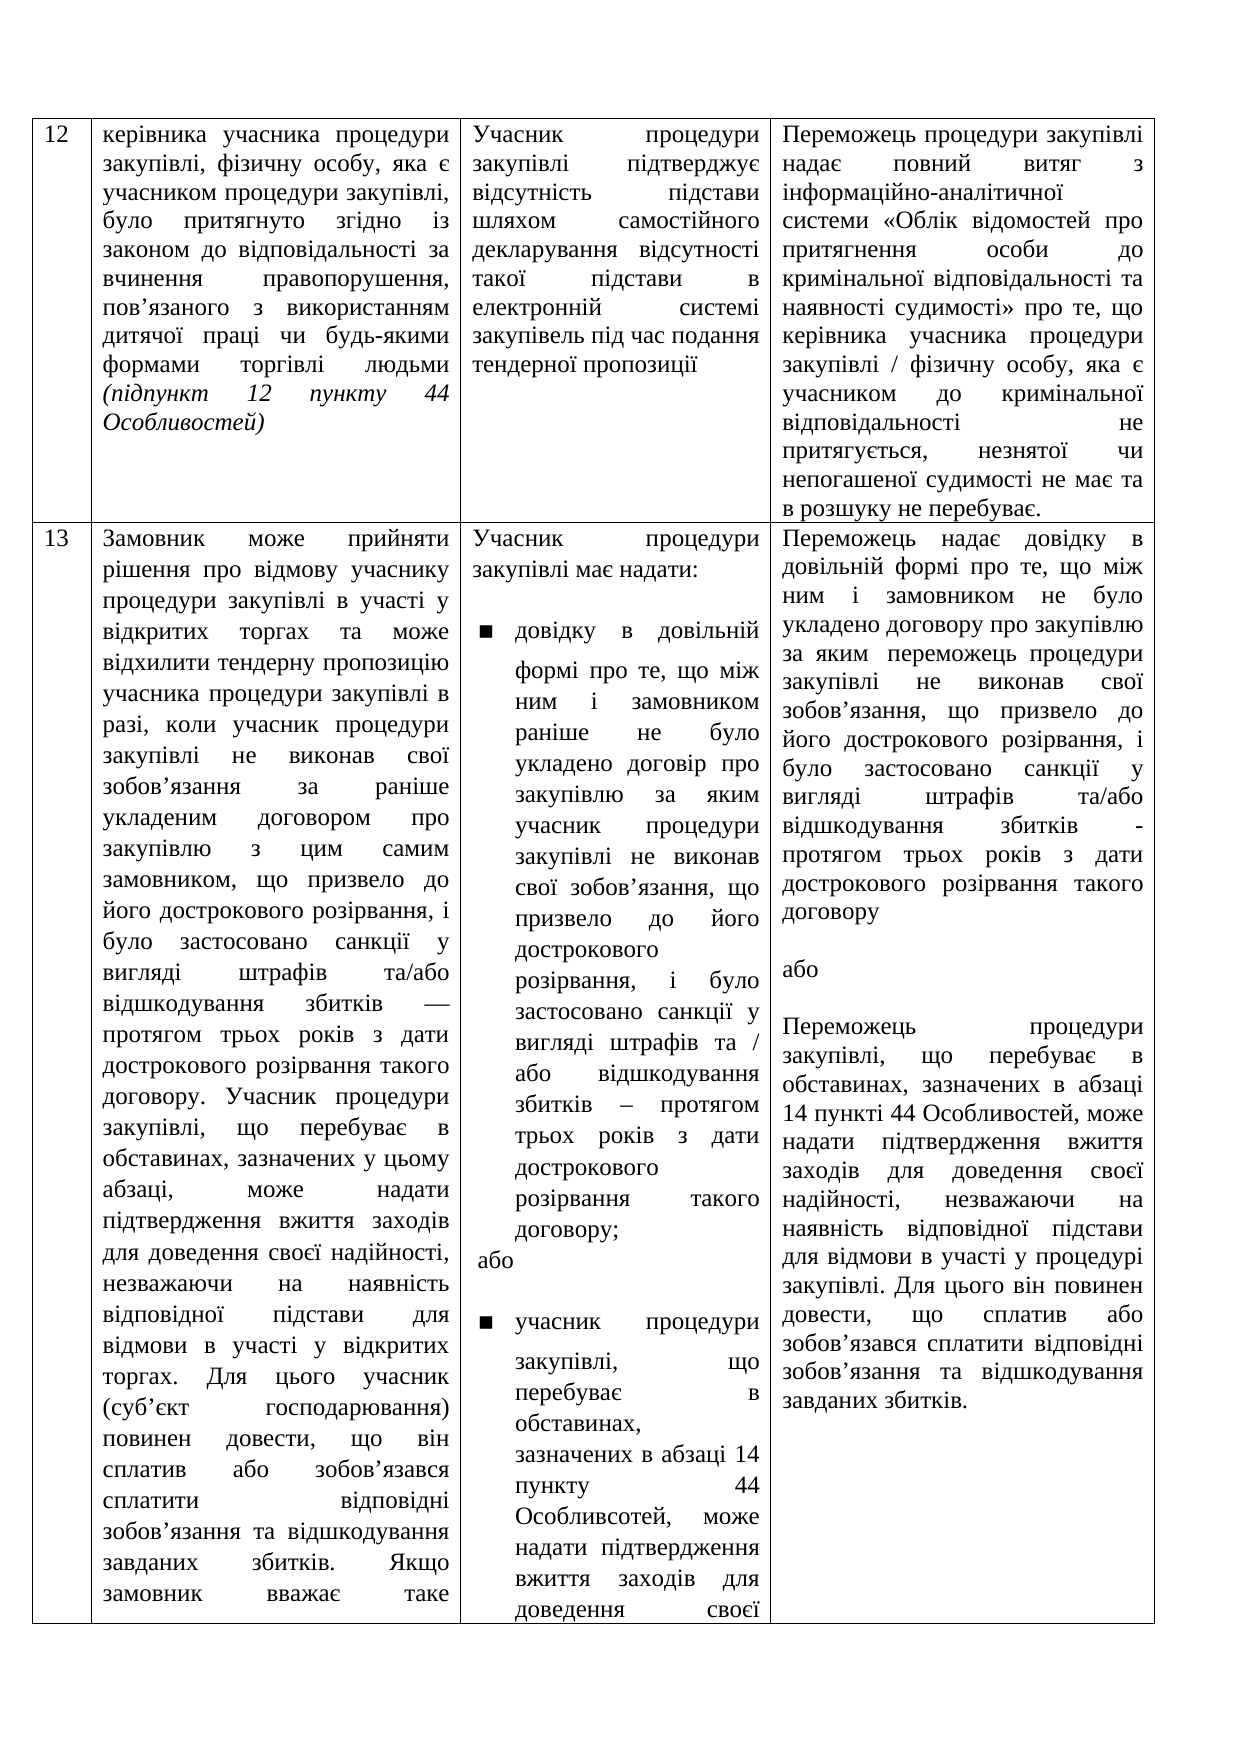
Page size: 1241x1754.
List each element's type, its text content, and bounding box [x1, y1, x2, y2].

table_cell керівника учасника процедури закупівлі, фізичну особу, яка є учасником процедури закупівлі, було притягнуто згідно із законом до відповідальності за вчинення правопорушення, пов’язаного з використанням дитячої праці чи будь-якими формами торгівлі людьми (підпункт 12 пункту 44 Особливостей) [92, 119, 460, 522]
table_cell 12 [33, 119, 91, 522]
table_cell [92, 523, 460, 1623]
table_cell 13 [33, 523, 91, 1623]
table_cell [461, 119, 770, 522]
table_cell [461, 523, 770, 1623]
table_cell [771, 523, 1154, 1623]
table_cell Переможець процедури закупівлі надає повний витяг з інформаційно-аналітичної системи «Облік відомостей про притягнення особи до кримінальної відповідальності та наявності судимості» про те, що керівника учасника процедури закупівлі / фізичну особу, яка є учасником до кримінальної відповідальності не притягується, незнятої чи непогашеної судимості не має та в розшуку не перебуває. [771, 119, 1154, 522]
